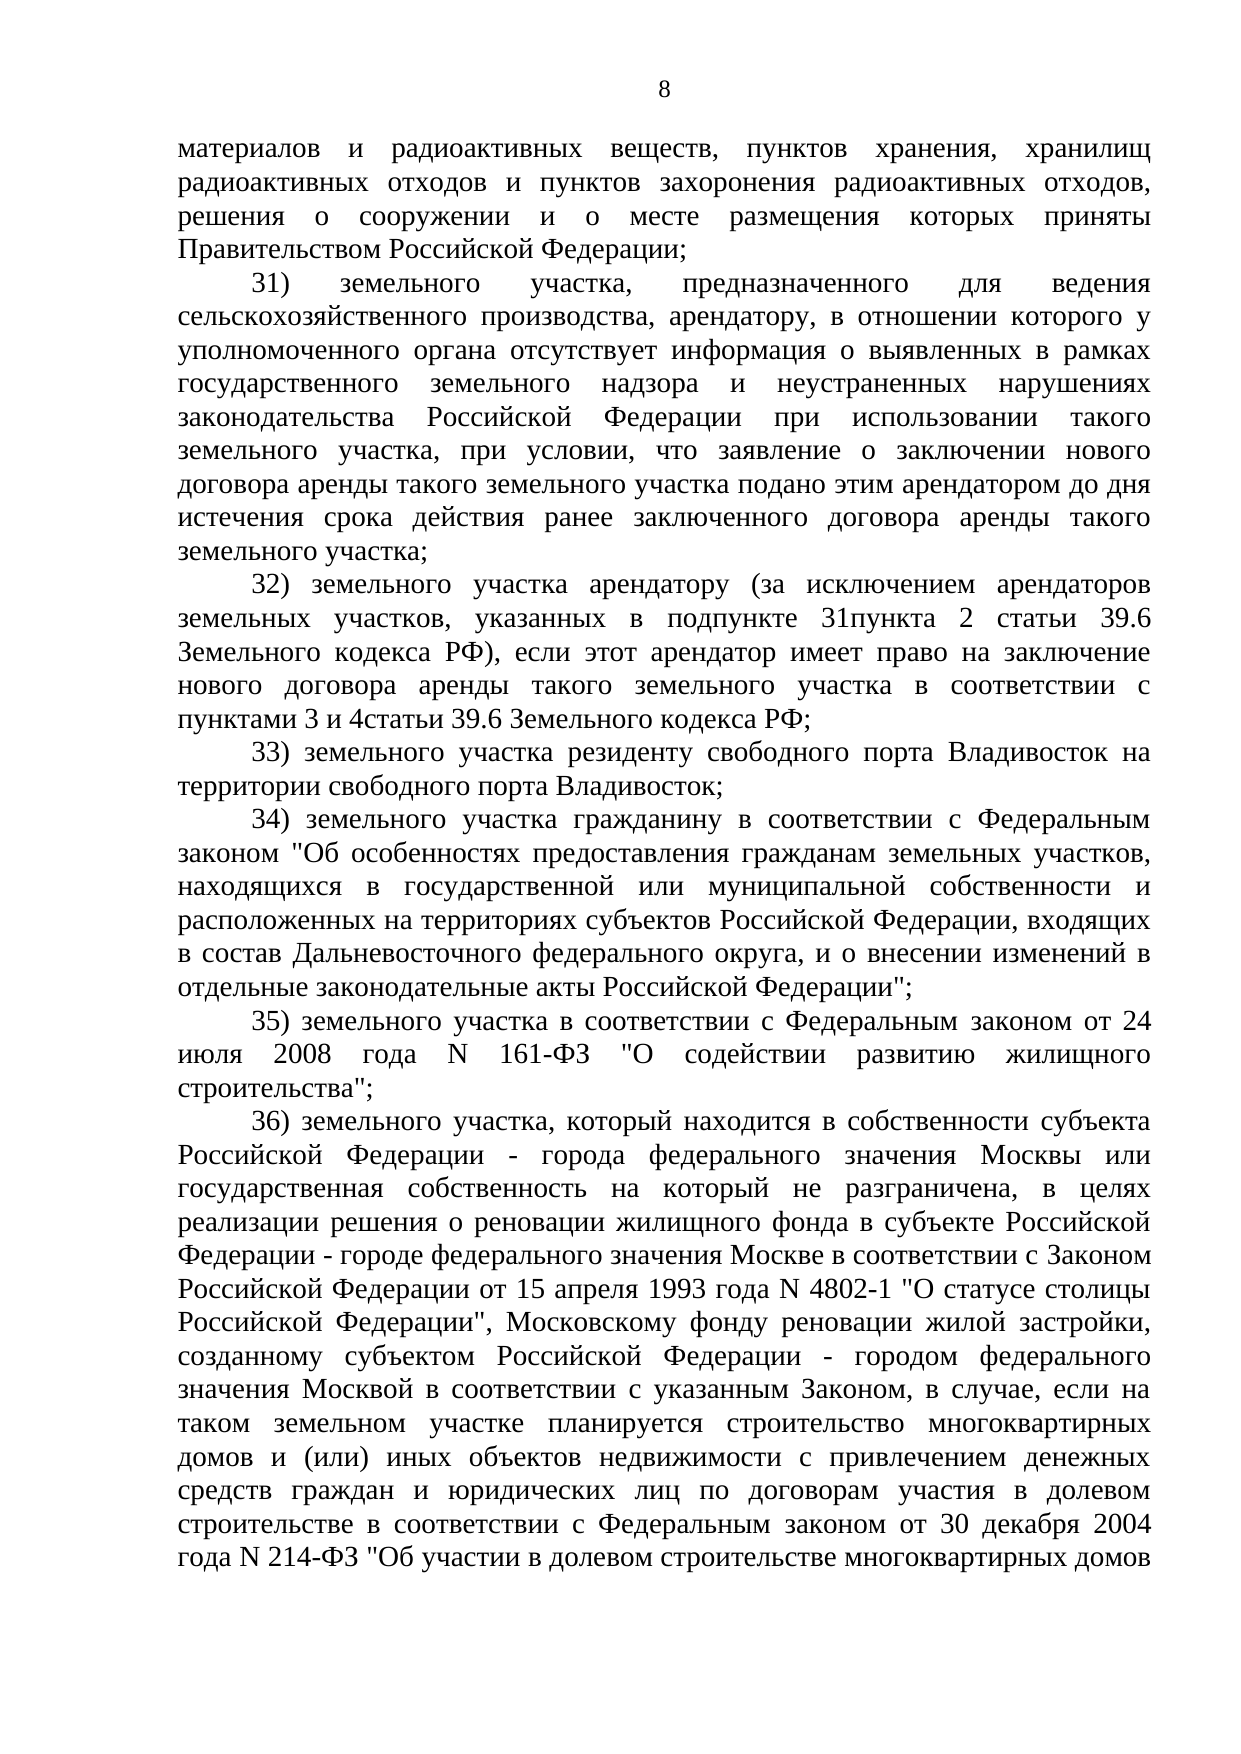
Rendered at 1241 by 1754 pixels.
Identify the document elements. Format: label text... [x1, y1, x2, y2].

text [177, 131, 1152, 265]
text 35) земельного участка в соответствии с Федеральным законом от 24 июля 2008 года N 161-ФЗ "О содействии развитию жилищного строительства"; [177, 1003, 1152, 1103]
text 33) земельного участка резиденту свободного порта Владивосток на территории свободного порта Владивосток; [177, 734, 1152, 801]
text 32) земельного участка арендатору (за исключением арендаторов земельных участков, указанных в подпункте 31пункта 2 статьи 39.6 Земельного кодекса РФ), если этот арендатор имеет право на заключение нового договора аренды такого земельного участка в соответствии с пунктами 3 и 4статьи 39.6 Земельного кодекса РФ; [177, 567, 1152, 734]
text 31) земельного участка, предназначенного для ведения сельскохозяйственного производства, арендатору, в отношении которого у уполномоченного органа отсутствует информация о выявленных в рамках государственного земельного надзора и неустраненных нарушениях законодательства Российской Федерации при использовании такого земельного участка, при условии, что заявление о заключении нового договора аренды такого земельного участка подано этим арендатором до дня истечения срока действия ранее заключенного договора аренды такого земельного участка; [177, 265, 1152, 567]
text 34) земельного участка гражданину в соответствии с Федеральным законом "Об особенностях предоставления гражданам земельных участков, находящихся в государственной или муниципальной собственности и расположенных на территориях субъектов Российской Федерации, входящих в состав Дальневосточного федерального округа, и о внесении изменений в отдельные законодательные акты Российской Федерации"; [177, 801, 1152, 1003]
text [177, 1103, 1152, 1573]
